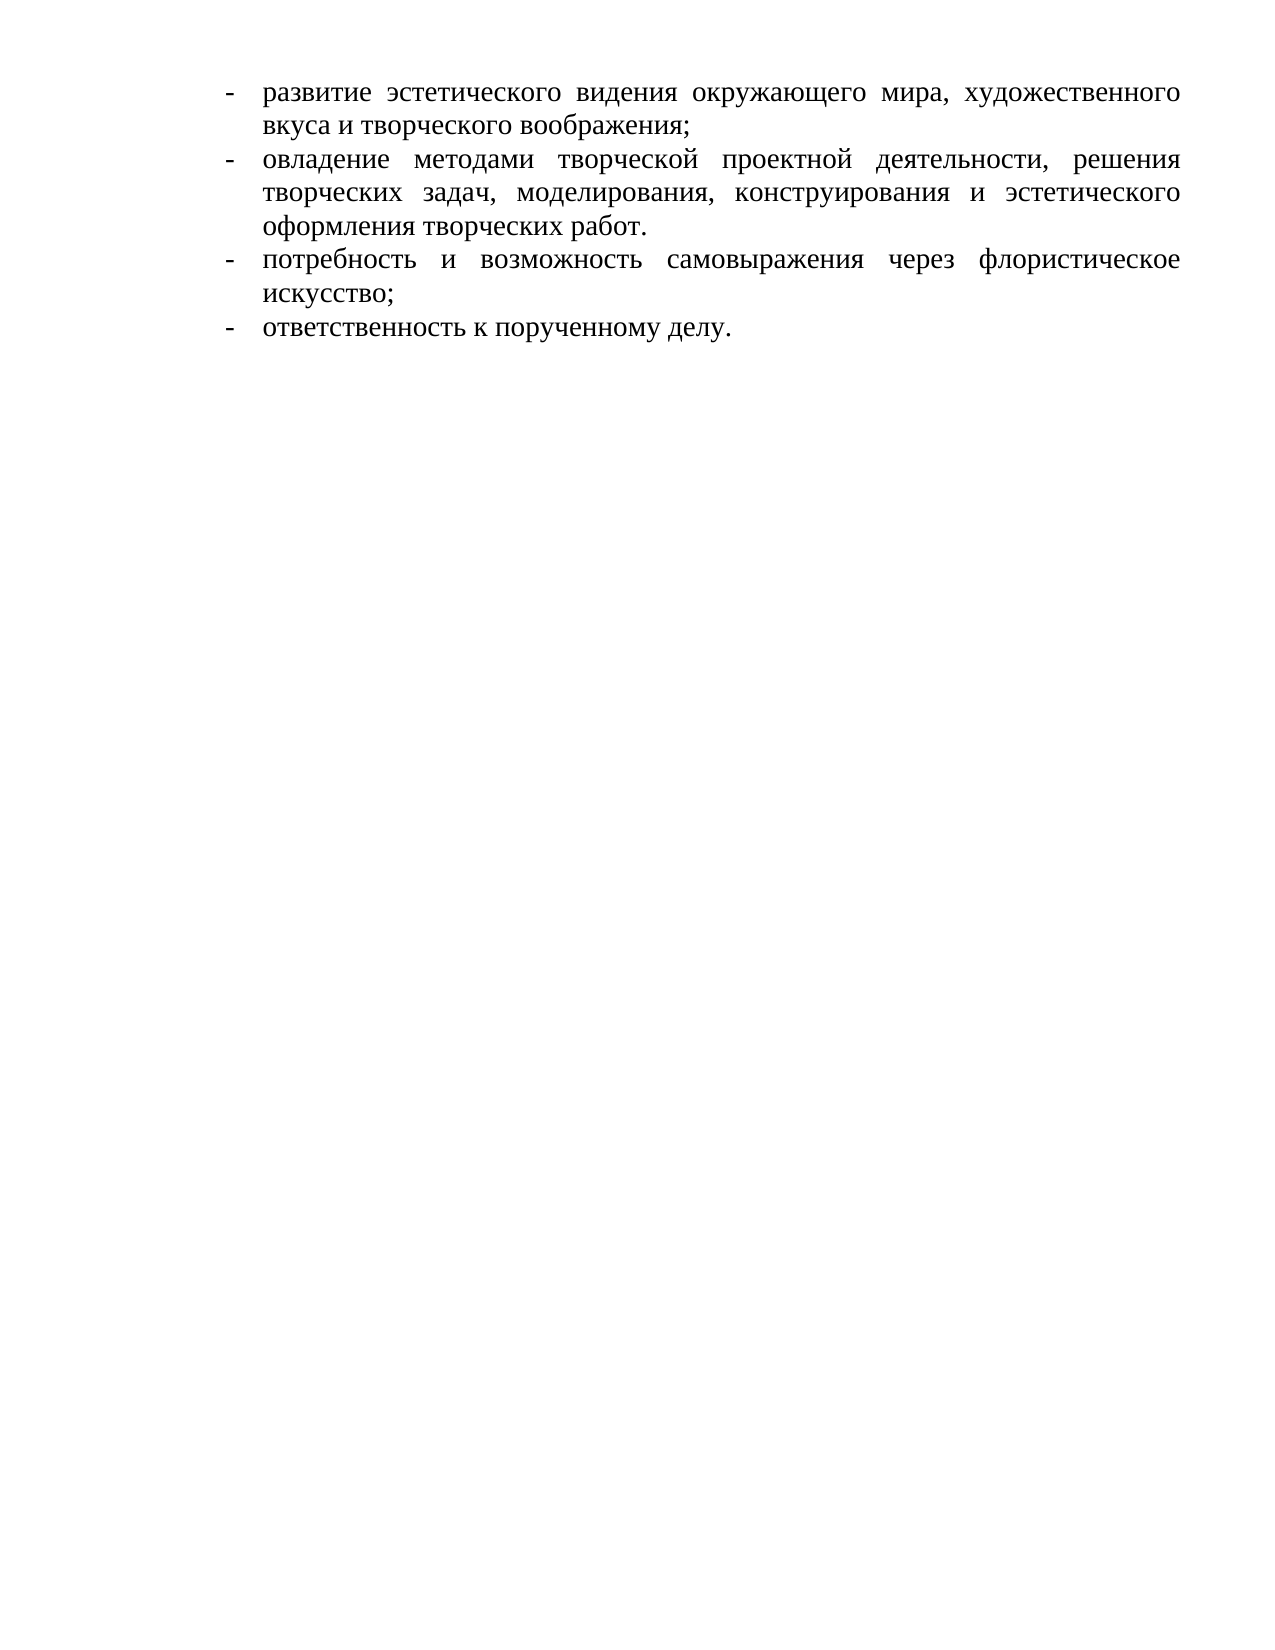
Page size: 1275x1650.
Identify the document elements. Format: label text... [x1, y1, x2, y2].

list потребность и возможность самовыражения через флористическое искусство; [225, 242, 1181, 309]
list развитие эстетического видения окружающего мира, художественного вкуса и творческого воображения; [225, 74, 1181, 141]
list овладение методами творческой проектной деятельности, решения творческих задач, моделирования, конструирования и эстетического оформления творческих работ. [225, 141, 1181, 242]
list ответственность к порученному делу. [225, 309, 1181, 342]
